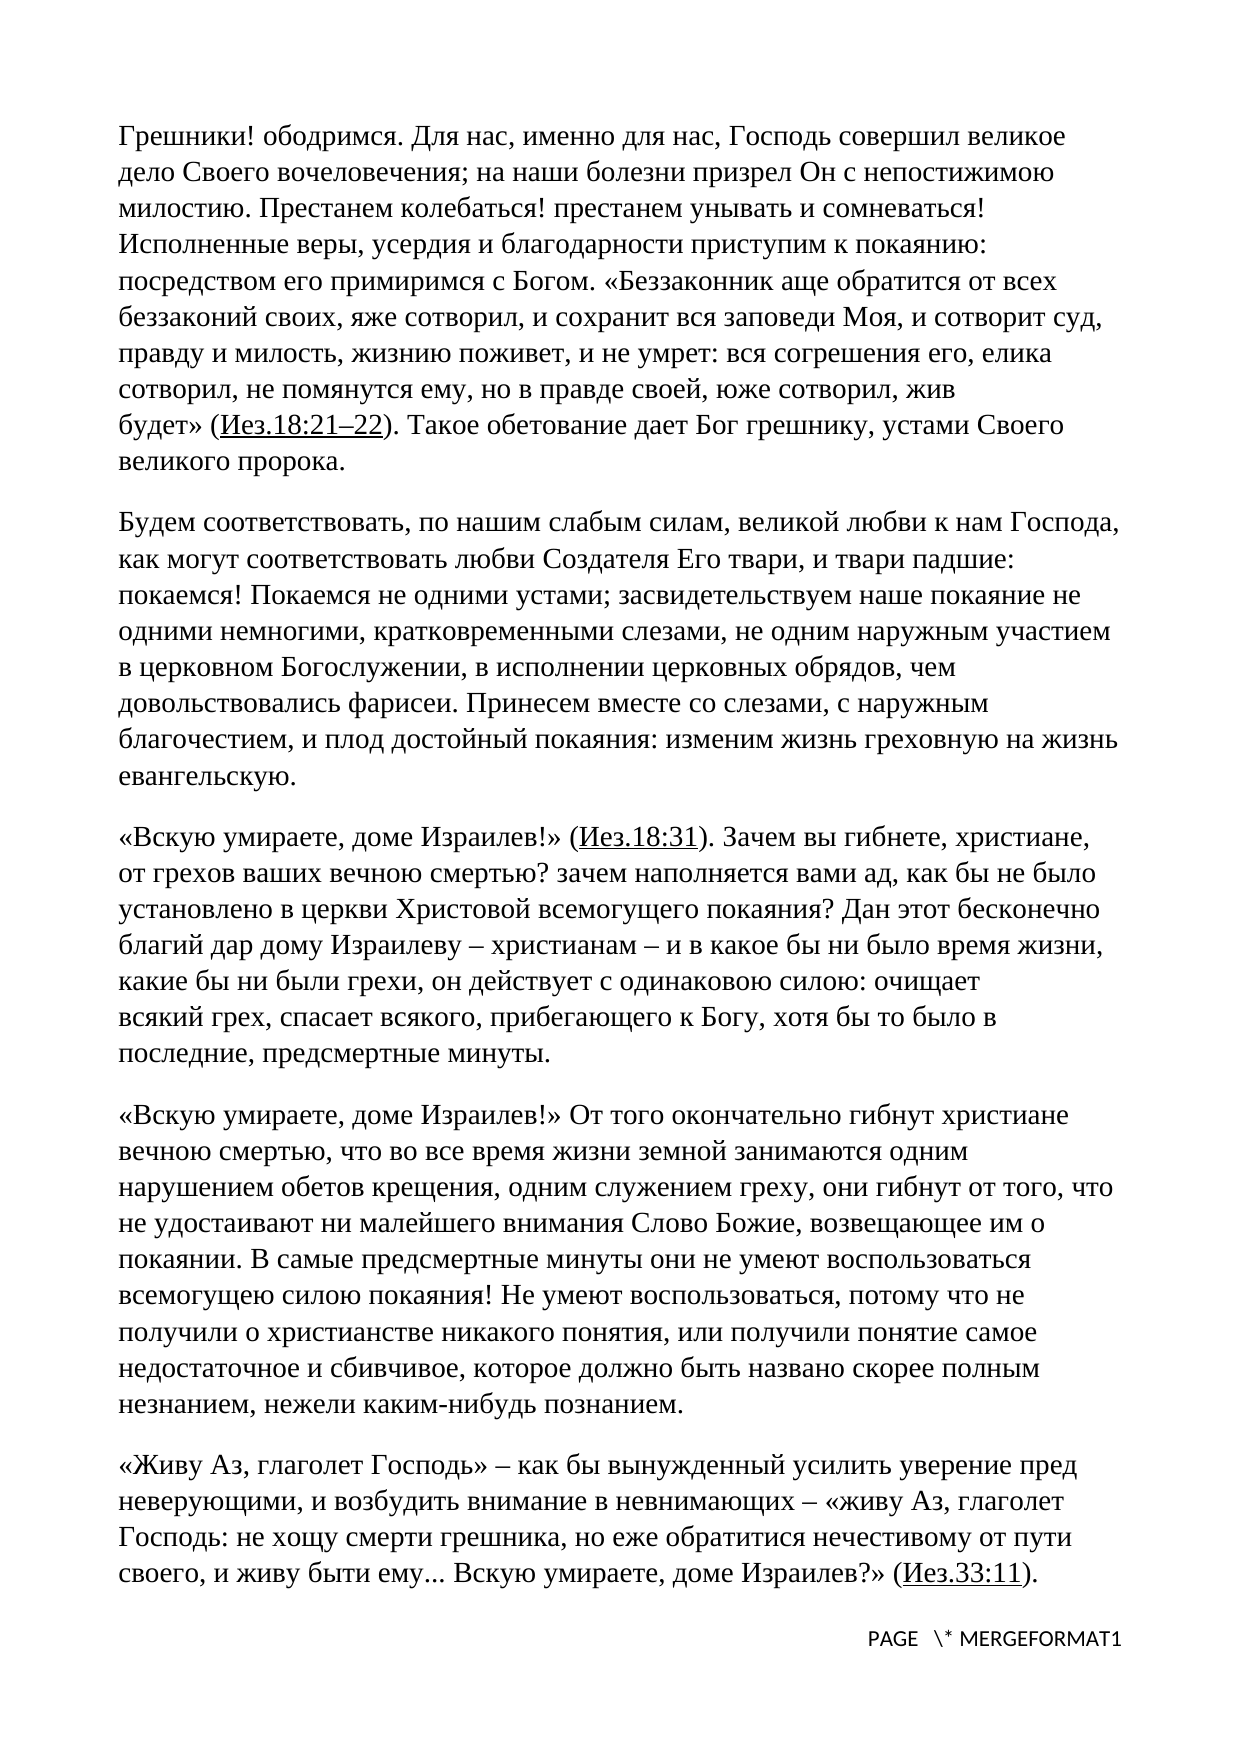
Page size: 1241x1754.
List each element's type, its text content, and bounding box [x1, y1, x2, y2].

subtitle «Вскую умираете, доме Израилев!» От того окончательно гибнут христиане вечною смертью, что во все время жизни земной занимаются одним нарушением обетов крещения, одним служением греху, они гибнут от того, что не удостаивают ни малейшего внимания Слово Божие, возвещающее им о покаянии. В самые предсмертные минуты они не умеют воспользоваться всемогущею силою покаяния! Не умеют воспользоваться, потому что не получили о христианстве никакого понятия, или получили понятие самое недостаточное и сбивчивое, которое должно быть названо скорее полным незнанием, нежели каким-нибудь познанием. [118, 1097, 1122, 1419]
subtitle «Вскую умираете, доме Израилев!» (Иез.18:31). Зачем вы гибнете, христиане, от грехов ваших вечною смертью? зачем наполняется вами ад, как бы не было установлено в церкви Христовой всемогущего покаяния? Дан этот бесконечно благий дар дому Израилеву – христианам – и в какое бы ни было время жизни, какие бы ни были грехи, он действует с одинаковою силою: очищает всякий грех, спасает всякого, прибегающего к Богу, хотя бы то было в последние, предсмертные минуты. [118, 819, 1122, 1069]
subtitle Грешники! ободримся. Для нас, именно для нас, Господь совершил великое дело Своего вочеловечения; на наши болезни призрел Он с непостижимою милостию. Престанем колебаться! престанем унывать и сомневаться! Исполненные веры, усердия и благодарности приступим к покаянию: посредством его примиримся с Богом. «Беззаконник аще обратится от всех беззаконий своих, яже сотворил, и сохранит вся заповеди Моя, и сотворит суд, правду и милость, жизнию поживет, и не умрет: вся согрешения его, елика сотворил, не помянутся ему, но в правде своей, юже сотворил, жив будет» (Иез.18:21–22). Такое обетование дает Бог грешнику, устами Своего великого пророка. [118, 118, 1122, 477]
subtitle Будем соответствовать, по нашим слабым силам, великой любви к нам Господа, как могут соответствовать любви Создателя Его твари, и твари падшие: покаемся! Покаемся не одними устами; засвидетельствуем наше покаяние не одними немногими, кратковременными слезами, не одним наружным участием в церковном Богослужении, в исполнении церковных обрядов, чем довольствовались фарисеи. Принесем вместе со слезами, с наружным благочестием, и плод достойный покаяния: изменим жизнь греховную на жизнь евангельскую. [118, 504, 1122, 791]
subtitle «Живу Аз, глаголет Господь» – как бы вынужденный усилить уверение пред неверующими, и возбудить внимание в невнимающих – «живу Аз, глаголет Господь: не хощу смерти грешника, но еже обратитися нечестивому от пути своего, и живу быти ему... Вскую умираете, доме Израилев?» (Иез.33:11). [118, 1447, 1122, 1589]
